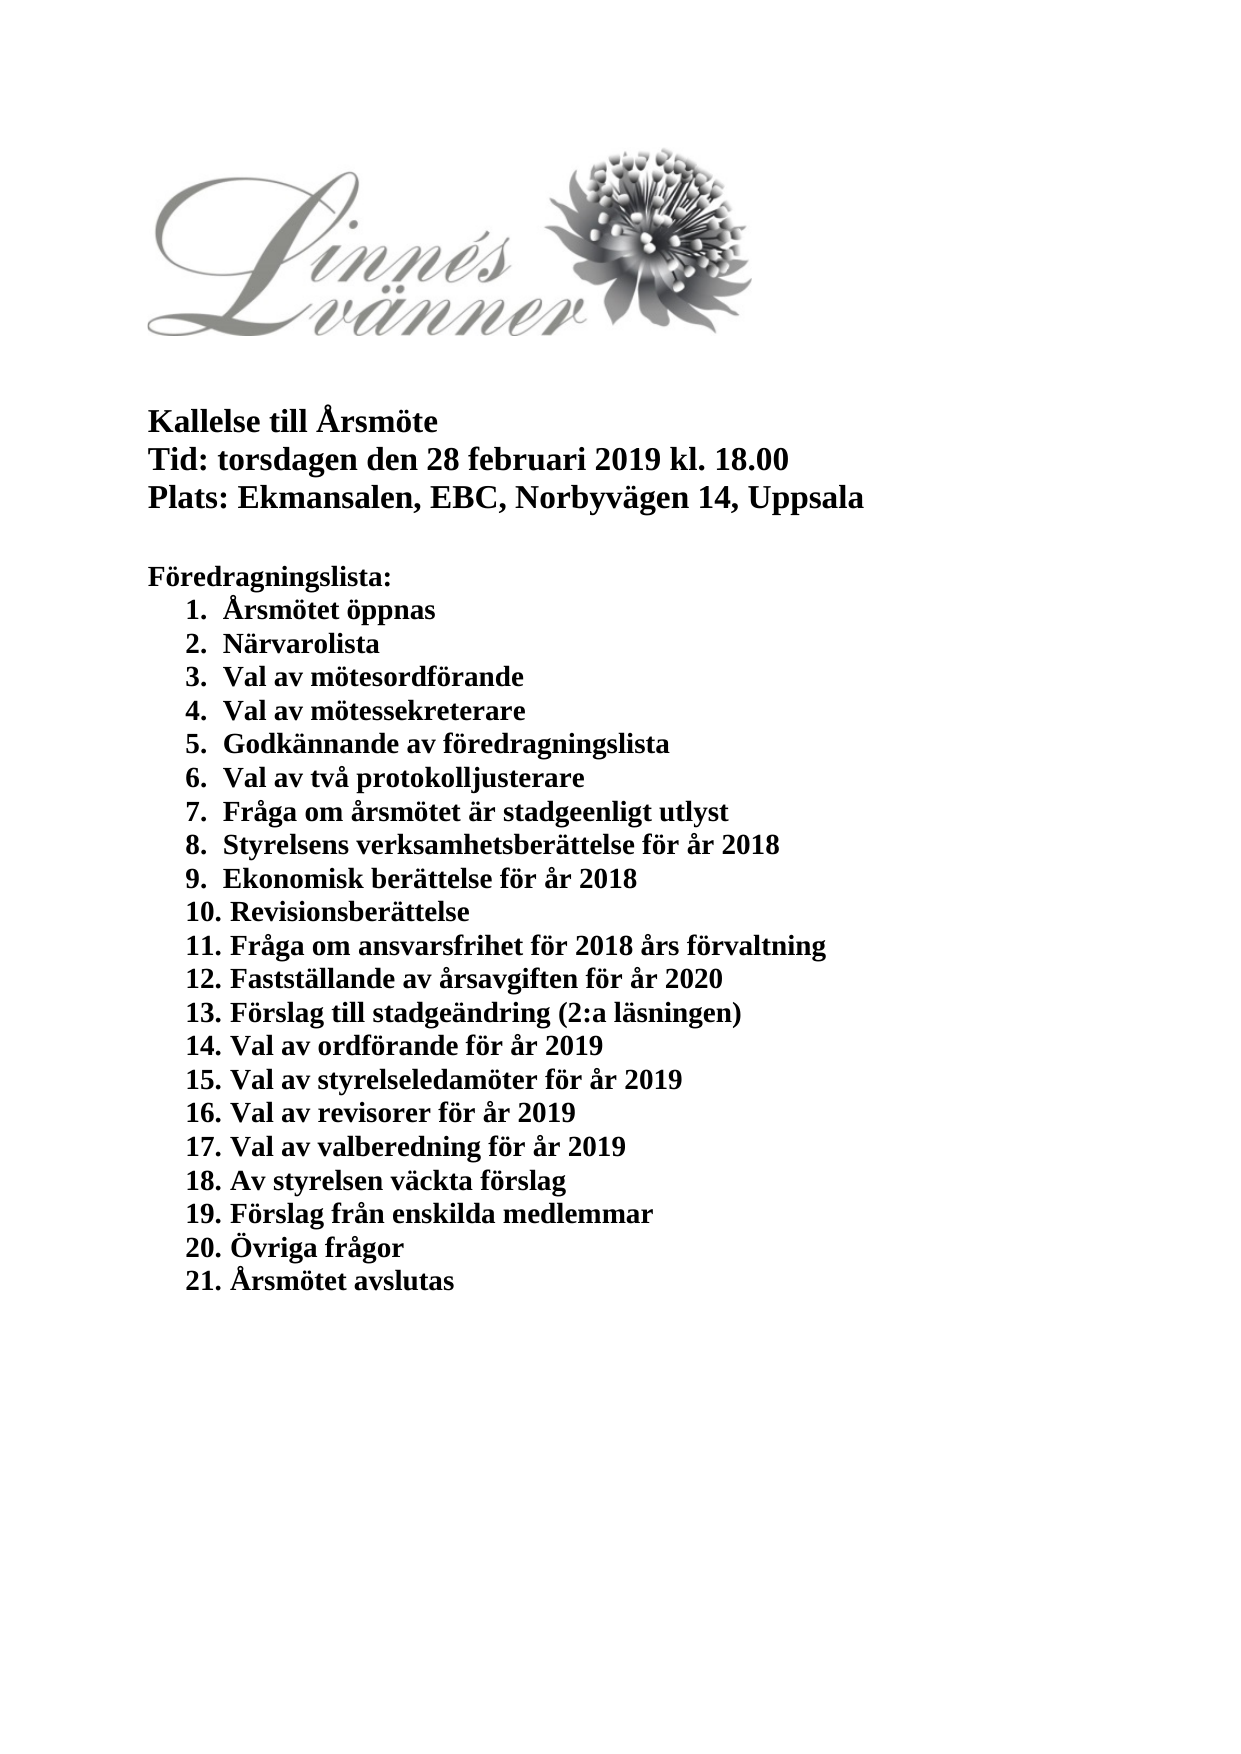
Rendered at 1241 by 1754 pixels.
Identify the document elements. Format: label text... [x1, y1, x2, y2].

list Val av ordförande för år 2019 [185, 1028, 1093, 1062]
text Föredragningslista: [148, 559, 1093, 592]
text Tid: torsdagen den 28 februari 2019 kl. 18.00 [148, 439, 1093, 477]
list Fråga om årsmötet är stadgeenligt utlyst [185, 794, 1093, 827]
list Ekonomisk berättelse för år 2018 [185, 861, 1093, 894]
list Revisionsberättelse [185, 894, 1093, 928]
list Förslag från enskilda medlemmar [185, 1196, 1093, 1230]
list Styrelsens verksamhetsberättelse för år 2018 [185, 827, 1093, 861]
text Plats: Ekmansalen, EBC, Norbyvägen 14, Uppsala [148, 477, 1093, 516]
list Av styrelsen väckta förslag [185, 1163, 1093, 1196]
list Val av två protokolljusterare [185, 760, 1093, 794]
list Fastställande av årsavgiften för år 2020 [185, 961, 1093, 995]
list Årsmötet avslutas [185, 1263, 1093, 1297]
list Val av mötesordförande [185, 659, 1093, 693]
list Förslag till stadgeändring (2:a läsningen) [185, 995, 1093, 1028]
list Övriga frågor [185, 1230, 1093, 1263]
list Närvarolista [185, 626, 1093, 659]
text Kallelse till Årsmöte [148, 401, 1093, 439]
list Val av revisorer för år 2019 [185, 1096, 1093, 1129]
list Val av mötessekreterare [185, 693, 1093, 727]
list Fråga om ansvarsfrihet för 2018 års förvaltning [185, 928, 1093, 961]
list Val av styrelseledamöter för år 2019 [185, 1062, 1093, 1096]
list Godkännande av föredragningslista [185, 727, 1093, 760]
list Val av valberedning för år 2019 [185, 1129, 1093, 1163]
picture [147, 147, 752, 336]
list Årsmötet öppnas [185, 592, 1093, 626]
